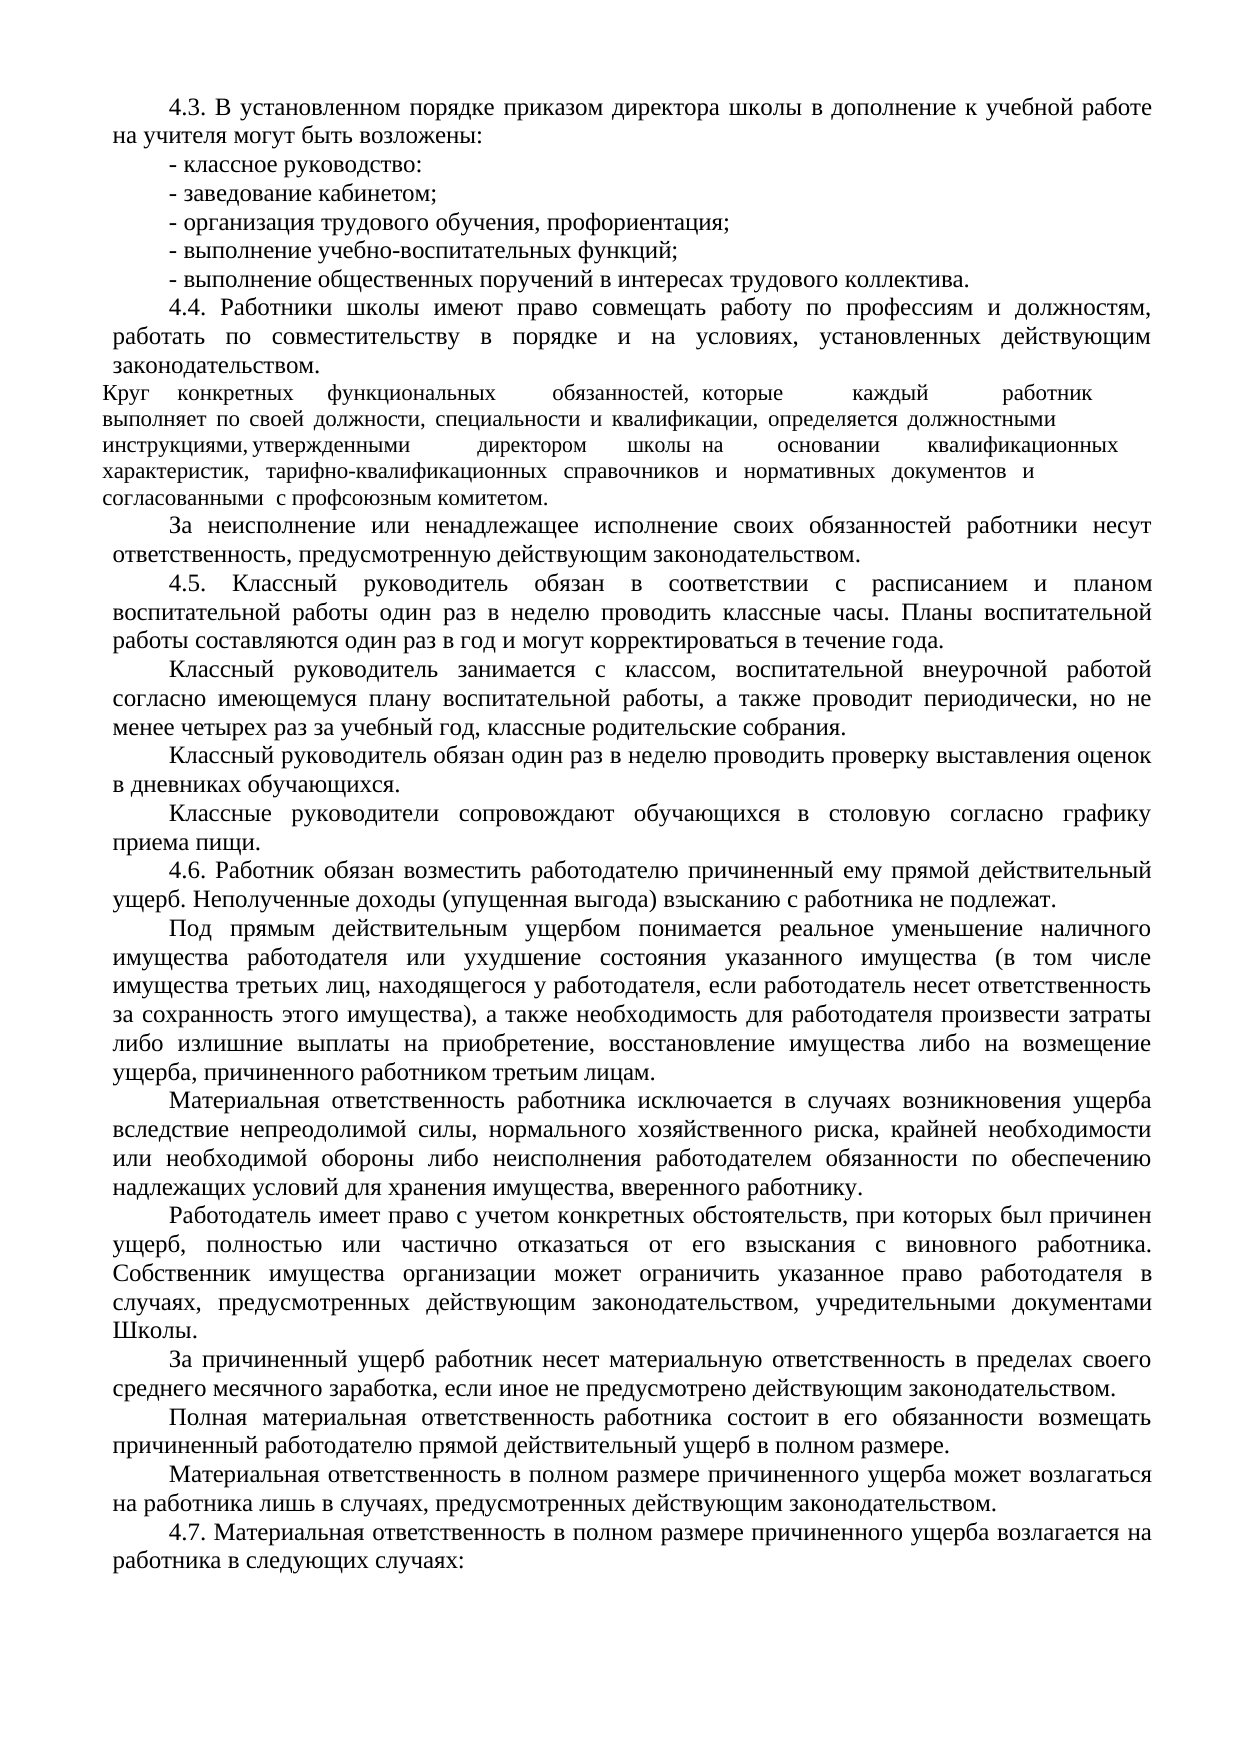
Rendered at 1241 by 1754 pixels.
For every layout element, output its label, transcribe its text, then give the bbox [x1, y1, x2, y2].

list Материальная ответственность в полном размере причиненного ущерба возлагается на работника в следующих случаях: [112, 1517, 1152, 1574]
text Под прямым действительным ущербом понимается реальное уменьшение наличного имущества работодателя или ухудшение состояния указанного имущества (в том числе имущества третьих лиц, находящегося у работодателя, если работодатель несет ответственность за сохранность этого имущества), а также необходимость для работодателя произвести затраты либо излишние выплаты на приобретение, восстановление имущества либо на возмещение ущерба, причиненного работником третьим лицам. [112, 913, 1152, 1085]
list Классный руководитель обязан в соответствии с расписанием и планом воспитательной работы один раз в неделю проводить классные часы. Планы воспитательной работы составляются один раз в год и могут корректироваться в течение года. [112, 568, 1152, 654]
text Материальная ответственность работника исключается в случаях возникновения ущерба вследствие непреодолимой силы, нормального хозяйственного риска, крайней необходимости или необходимой обороны либо неисполнения работодателем обязанности по обеспечению надлежащих условий для хранения имущества, вверенного работнику. [112, 1085, 1152, 1200]
list выполнение общественных поручений в интересах трудового коллектива. [169, 264, 1163, 293]
text За причиненный ущерб работник несет материальную ответственность в пределах своего среднего месячного заработка, если иное не предусмотрено действующим законодательством. [112, 1344, 1151, 1402]
list заведование кабинетом; [169, 178, 1163, 207]
text Круг конкретных функциональных обязанностей, которые каждый работник выполняет по своей должности, специальности и квалификации, определяется должностными инструкциями, утвержденными директором школы на основании квалификационных характеристик, тарифно-квалификационных справочников и нормативных документов и согласованными с профсоюзным комитетом. [102, 378, 1163, 510]
text За неисполнение или ненадлежащее исполнение своих обязанностей работники несут ответственность, предусмотренную действующим законодательством. [112, 510, 1151, 568]
list Работник обязан возместить работодателю причиненный ему прямой действительный ущерб. Неполученные доходы (упущенная выгода) взысканию с работника не подлежат. [112, 855, 1151, 913]
text Классные руководители сопровождают обучающихся в столовую согласно графику приема пищи. [112, 798, 1151, 855]
text Классный руководитель занимается с классом, воспитательной внеурочной работой согласно имеющемуся плану воспитательной работы, а также проводит периодически, но не менее четырех раз за учебный год, классные родительские собрания. [112, 654, 1152, 740]
list Работники школы имеют право совмещать работу по профессиям и должностям, работать по совместительству в порядке и на условиях, установленных действующим законодательством. [112, 293, 1151, 378]
list выполнение учебно-воспитательных функций; [169, 235, 1163, 264]
list классное руководство: [169, 149, 1163, 178]
text Классный руководитель обязан один раз в неделю проводить проверку выставления оценок в дневниках обучающихся. [112, 740, 1152, 798]
text Работодатель имеет право с учетом конкретных обстоятельств, при которых был причинен ущерб, полностью или частично отказаться от его взыскания с виновного работника. Собственник имущества организации может ограничить указанное право работодателя в случаях, предусмотренных действующим законодательством, учредительными документами Школы. [112, 1200, 1152, 1344]
list организация трудового обучения, профориентация; [169, 207, 1163, 235]
list В установленном порядке приказом директора школы в дополнение к учебной работе на учителя могут быть возложены: [112, 92, 1152, 149]
text Полная материальная ответственность работника состоит в его обязанности возмещать причиненный работодателю прямой действительный ущерб в полном размере. [112, 1402, 1152, 1459]
text Материальная ответственность в полном размере причиненного ущерба может возлагаться на работника лишь в случаях, предусмотренных действующим законодательством. [112, 1459, 1152, 1517]
